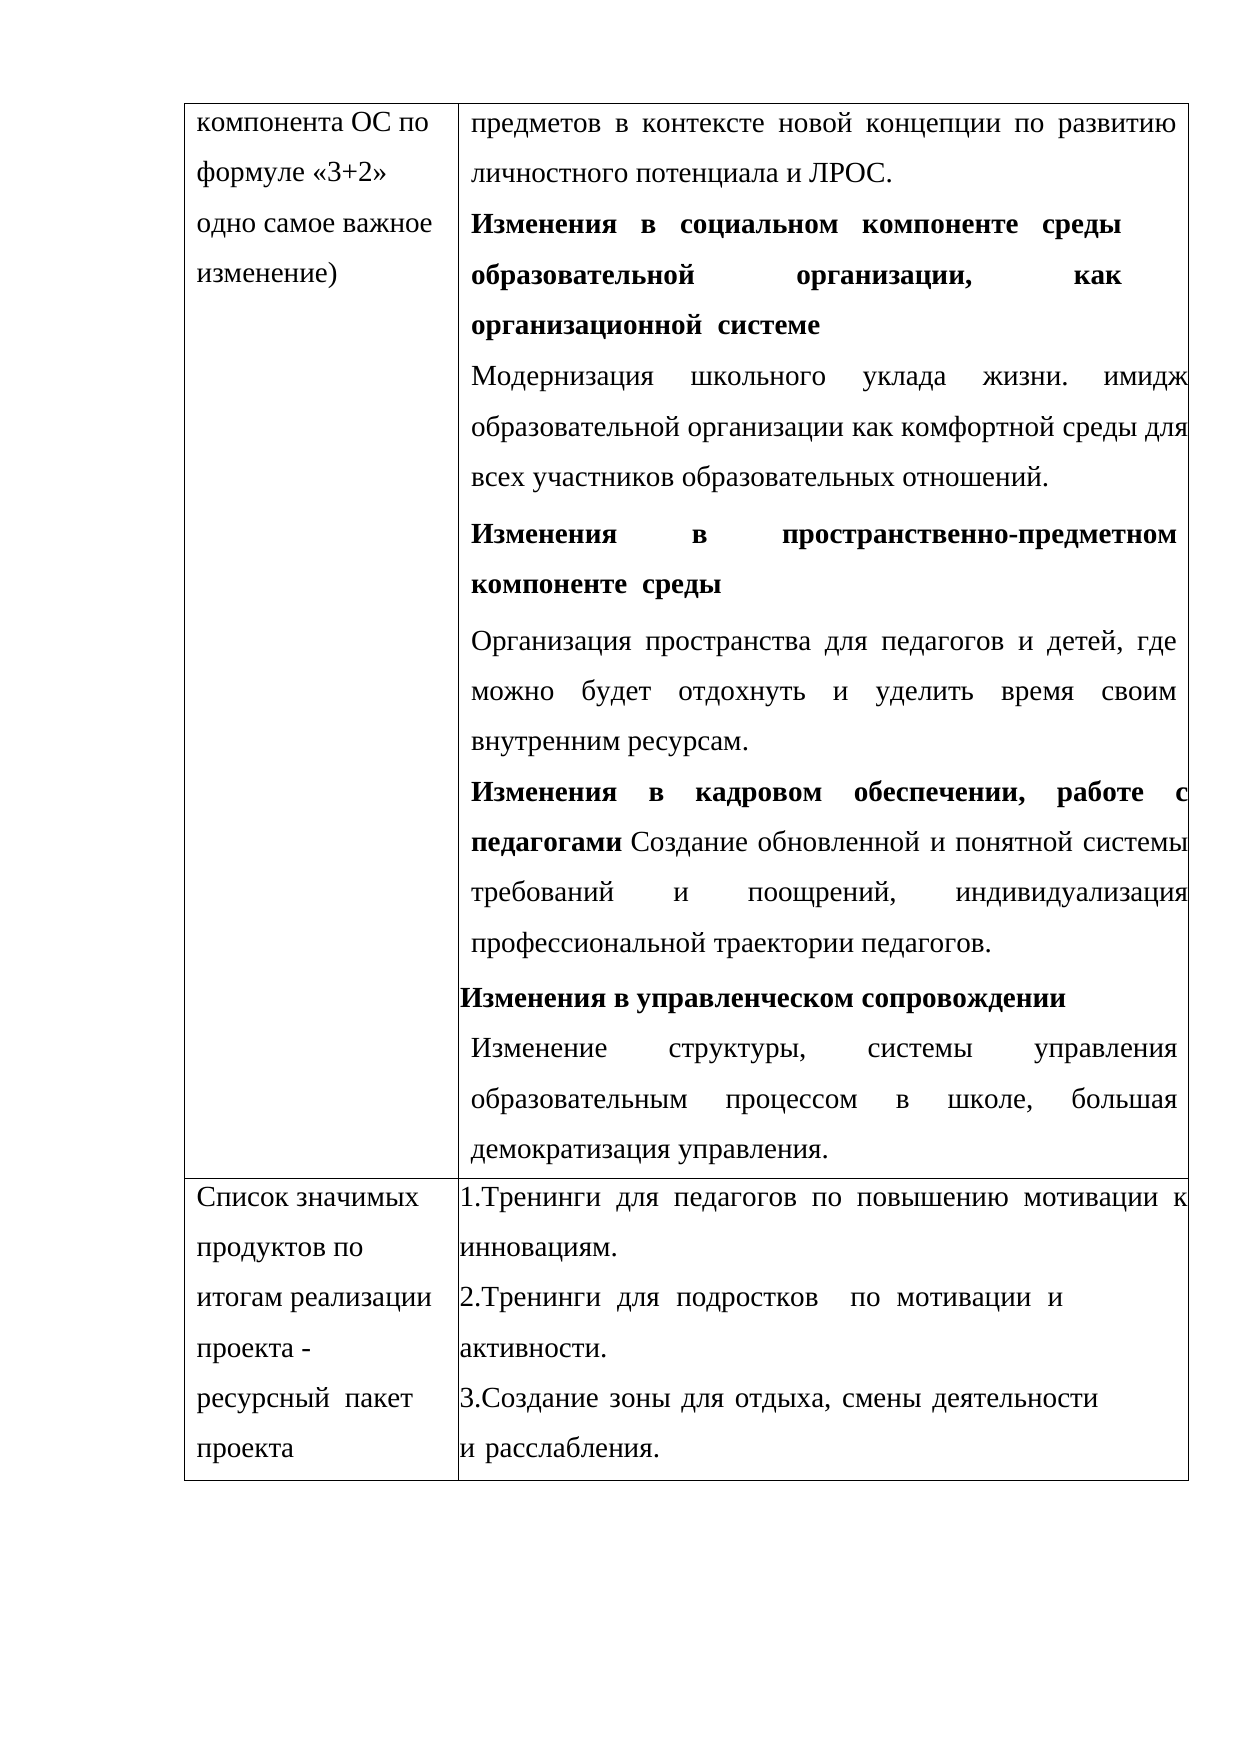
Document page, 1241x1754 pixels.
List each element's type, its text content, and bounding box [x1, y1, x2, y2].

table_cell Список значимых продуктов по итогам реализации проекта - ресурсный пакет проекта [185, 1179, 458, 1480]
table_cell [459, 104, 1188, 1178]
table_cell 1.Тренинги для педагогов по повышению мотивации к инновациям. 2.Тренинги для подростков по мотивации и активности. 3.Создание зоны для отдыха, смены деятельности и расслабления. [459, 1179, 1188, 1480]
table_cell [185, 104, 458, 1178]
